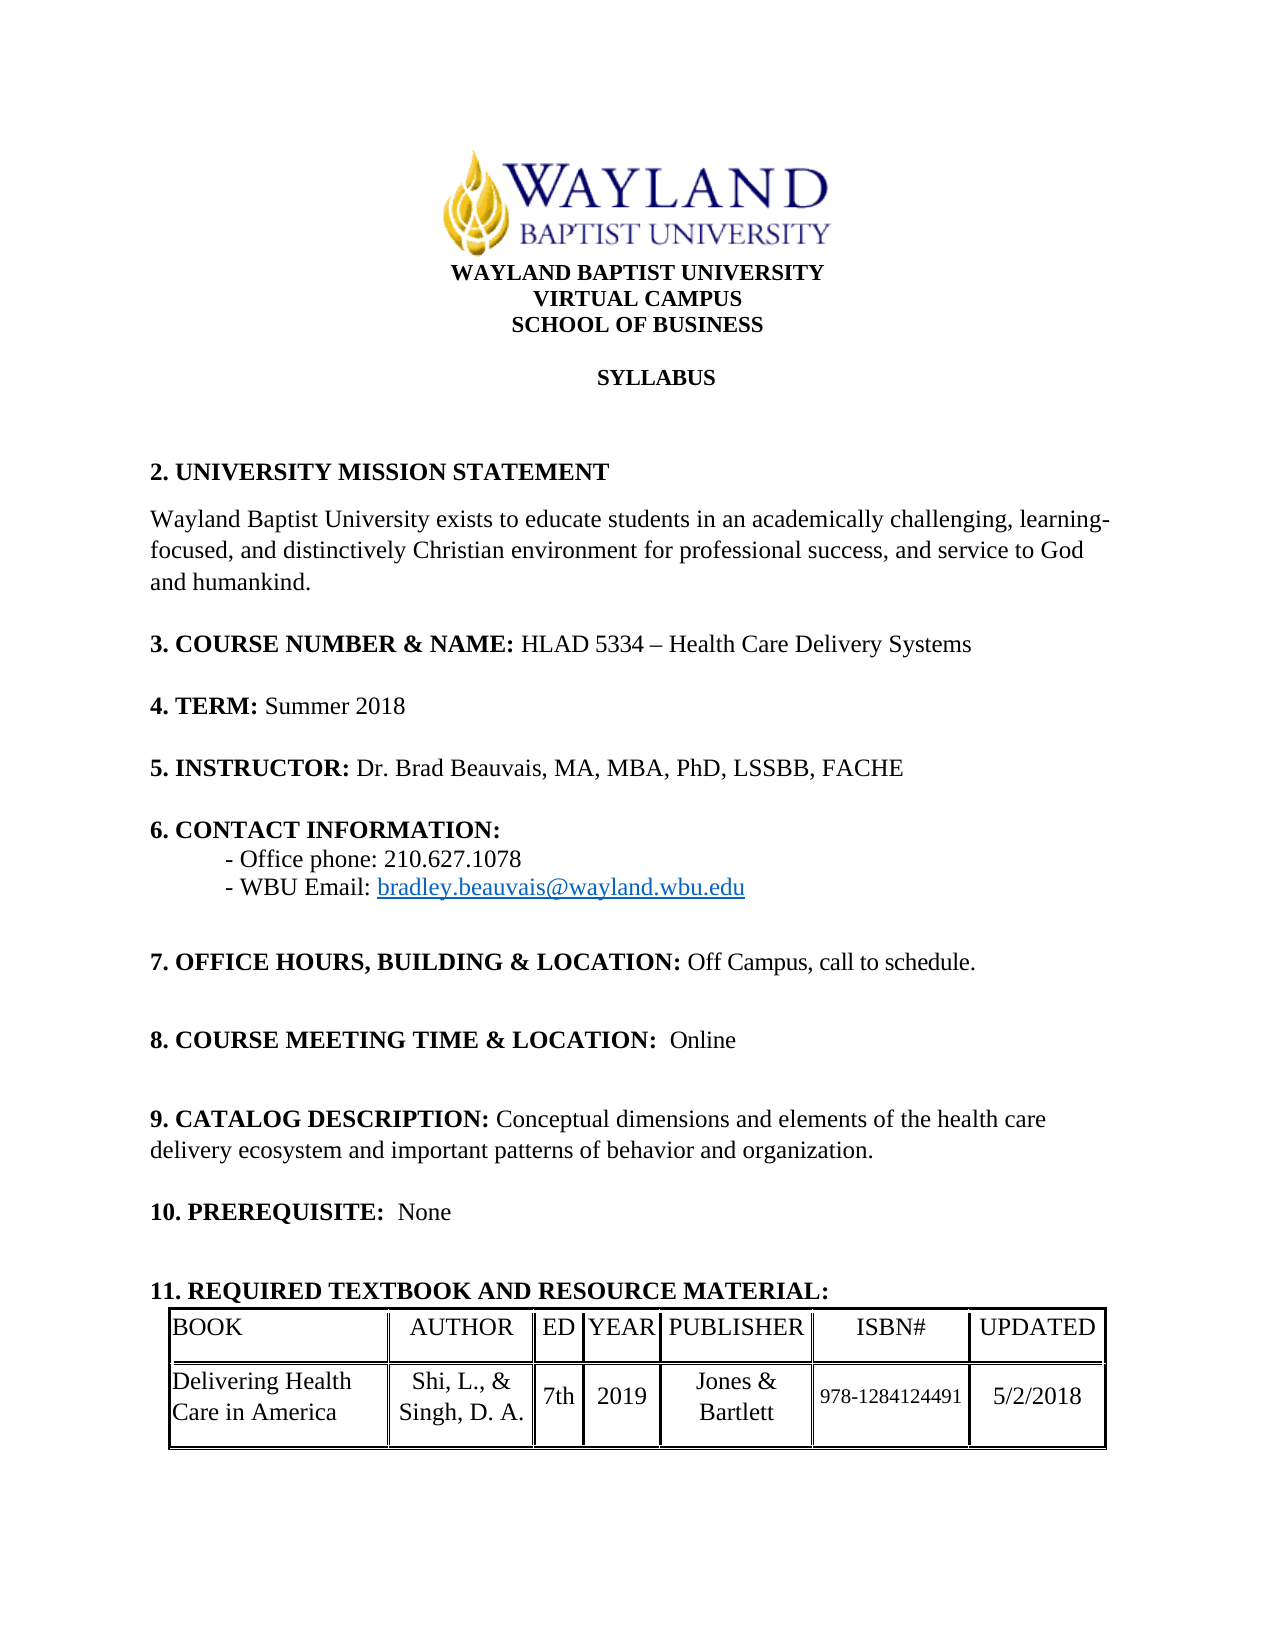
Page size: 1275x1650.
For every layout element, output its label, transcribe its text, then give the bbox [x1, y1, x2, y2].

table_header YEAR [583, 1309, 660, 1361]
table_cell Delivering Health Care in America [171, 1361, 389, 1446]
table_cell Jones & Bartlett [660, 1365, 813, 1446]
table_header BOOK [171, 1310, 389, 1361]
text SCHOOL OF BUSINESS [150, 311, 1125, 338]
subtitle 3. COURSE NUMBER & NAME: HLAD 5334 – Health Care Delivery Systems [150, 629, 1125, 657]
table_header ED [534, 1310, 583, 1361]
subtitle 9. CATALOG DESCRIPTION: Conceptual dimensions and elements of the health care delivery ecosystem and important patterns of behavior and organization. [150, 1104, 1125, 1164]
subtitle 5. INSTRUCTOR: Dr. Brad Beauvais, MA, MBA, PhD, LSSBB, FACHE [150, 753, 1125, 782]
table_cell 978-1284124491 [813, 1365, 969, 1446]
table_header UPDATED [969, 1310, 1104, 1361]
text WAYLAND BAPTIST UNIVERSITY [150, 259, 1125, 285]
subtitle 7. OFFICE HOURS, BUILDING & LOCATION: Off Campus, call to schedule. [150, 947, 1125, 975]
subtitle 6. CONTACT INFORMATION: [150, 815, 1125, 844]
table_cell 5/2/2018 [969, 1361, 1105, 1446]
table_cell 2019 [583, 1365, 660, 1446]
table_header ISBN# [813, 1309, 969, 1361]
subtitle 10. PREREQUISITE: None [150, 1197, 1125, 1226]
text Wayland Baptist University exists to educate students in an academically challenging, learning-focused, and distinctively Christian environment for professional success, and service to God and humankind. [150, 504, 1125, 595]
table_cell 7th [534, 1365, 583, 1446]
table_cell Shi, L., & Singh, D. A. [389, 1361, 534, 1446]
subtitle 8. COURSE MEETING TIME & LOCATION: Online [150, 1025, 1125, 1054]
subtitle 11. REQUIRED TEXTBOOK AND RESOURCE MATERIAL: [150, 1276, 1125, 1305]
subtitle - Office phone: 210.627.1078 [225, 844, 1125, 872]
subtitle 4. TERM: Summer 2018 [150, 691, 1125, 719]
text 2. UNIVERSITY MISSION STATEMENT [150, 457, 1125, 486]
table_header PUBLISHER [660, 1310, 813, 1361]
text SYLLABUS [150, 364, 1162, 390]
subtitle - WBU Email: bradley.beauvais@wayland.wbu.edu [225, 872, 1125, 901]
text VIRTUAL CAMPUS [150, 285, 1125, 311]
picture [442, 150, 833, 257]
table_header AUTHOR [389, 1309, 534, 1361]
